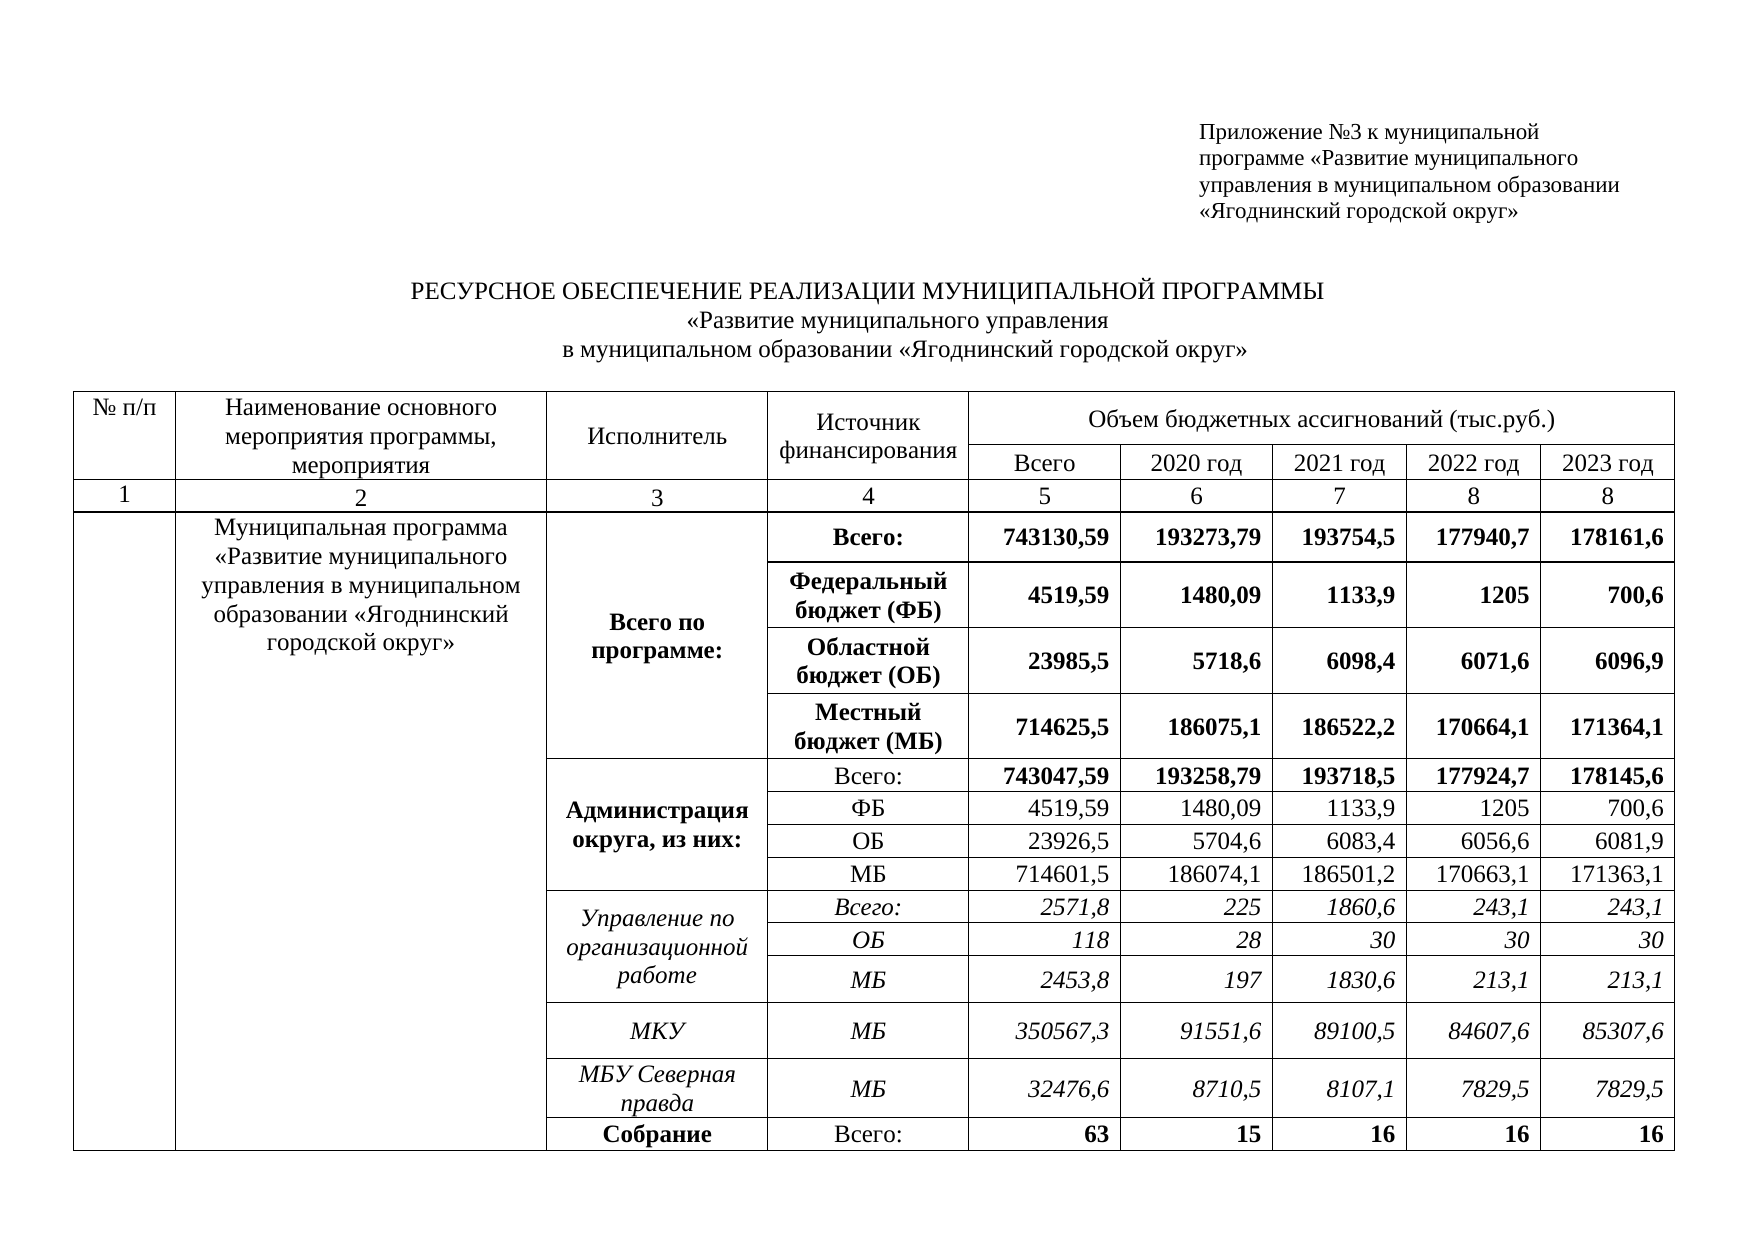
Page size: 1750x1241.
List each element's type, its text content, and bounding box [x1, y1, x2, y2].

table_cell 170664,1 [1407, 694, 1540, 758]
table_cell Всего: [768, 759, 968, 791]
table_cell 118 [969, 923, 1120, 955]
table_cell 6098,4 [1273, 628, 1406, 693]
table_cell 197 [1121, 956, 1272, 1002]
table_cell 8710,5 [1121, 1059, 1272, 1117]
table_cell 2453,8 [969, 956, 1120, 1002]
table_cell 16 [1407, 1118, 1540, 1149]
table_cell 85307,6 [1541, 1003, 1674, 1058]
table_cell 700,6 [1541, 563, 1674, 627]
table_cell 186075,1 [1121, 694, 1272, 758]
table_header Источник финансирования [768, 392, 968, 478]
table_cell 5704,6 [1121, 825, 1272, 857]
table_cell 193754,5 [1273, 513, 1406, 561]
table_cell 7 [1273, 480, 1406, 511]
table_cell 1205 [1407, 792, 1540, 824]
table_cell 63 [969, 1118, 1120, 1149]
table_cell 2022 год [1407, 445, 1540, 478]
table_cell 186501,2 [1273, 858, 1406, 889]
table_cell 6071,6 [1407, 628, 1540, 693]
table_header № п/п [74, 392, 175, 478]
table_cell 1830,6 [1273, 956, 1406, 1002]
table_cell 714625,5 [969, 694, 1120, 758]
table_cell 30 [1407, 923, 1540, 955]
table_cell ОБ [768, 923, 968, 955]
table_cell 4 [768, 480, 968, 511]
table_cell 30 [1541, 923, 1674, 955]
table_cell 84607,6 [1407, 1003, 1540, 1058]
table_cell Федеральный бюджет (ФБ) [768, 563, 968, 627]
table_cell 1205 [1407, 563, 1540, 627]
table_cell ФБ [768, 792, 968, 824]
table_cell 6 [1121, 480, 1272, 511]
table_cell 700,6 [1541, 792, 1674, 824]
table_cell 714601,5 [969, 858, 1120, 889]
table_cell Всего: [768, 1118, 968, 1149]
table_cell 4519,59 [969, 792, 1120, 824]
table_cell Областной бюджет (ОБ) [768, 628, 968, 693]
text «Развитие муниципального управления [59, 305, 1661, 334]
table_cell 743047,59 [969, 759, 1120, 791]
table_cell 1 [74, 480, 175, 511]
table_cell 2023 год [1541, 445, 1674, 478]
table_cell 2021 год [1273, 445, 1406, 478]
text в муниципальном образовании «Ягоднинский городской округ» [74, 334, 1661, 362]
text управления в муниципальном образовании [1124, 171, 1661, 197]
table_cell Администрация округа, из них: [547, 759, 767, 889]
table_cell 1480,09 [1121, 563, 1272, 627]
table_cell МБ [768, 1059, 968, 1117]
table_cell Всего [969, 445, 1120, 478]
table_cell 243,1 [1541, 891, 1674, 922]
table_cell МБ [768, 858, 968, 889]
table_cell 16 [1541, 1118, 1674, 1149]
table_cell 193273,79 [1121, 513, 1272, 561]
table_cell 6096,9 [1541, 628, 1674, 693]
table_header Наименование основного мероприятия программы, мероприятия [176, 392, 546, 478]
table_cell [547, 1118, 767, 1149]
table_cell 3 [547, 480, 767, 511]
text «Ягоднинский городской округ» [1124, 197, 1661, 223]
table_cell 89100,5 [1273, 1003, 1406, 1058]
text программе «Развитие муниципального [1124, 144, 1661, 171]
table_cell 1133,9 [1273, 563, 1406, 627]
table_cell 5718,6 [1121, 628, 1272, 693]
table_cell 32476,6 [969, 1059, 1120, 1117]
table_cell 1133,9 [1273, 792, 1406, 824]
table_cell [74, 513, 175, 1149]
table_cell ОБ [768, 825, 968, 857]
table_cell 2 [176, 480, 546, 511]
table_cell Управление по организационной работе [547, 891, 767, 1002]
table_cell 2571,8 [969, 891, 1120, 922]
table_cell 1860,6 [1273, 891, 1406, 922]
table_cell 193258,79 [1121, 759, 1272, 791]
table_cell 6081,9 [1541, 825, 1674, 857]
table_cell МКУ [547, 1003, 767, 1058]
table_cell 23926,5 [969, 825, 1120, 857]
table_cell МБ [768, 1003, 968, 1058]
table_cell 8 [1407, 480, 1540, 511]
text Приложение №3 к муниципальной [1124, 118, 1661, 144]
table_cell 8107,1 [1273, 1059, 1406, 1117]
text РЕСУРСНОЕ ОБЕСПЕЧЕНИЕ РЕАЛИЗАЦИИ МУНИЦИПАЛЬНОЙ ПРОГРАММЫ [74, 276, 1661, 305]
table_cell 743130,59 [969, 513, 1120, 561]
table_cell 8 [1541, 480, 1674, 511]
table_cell 30 [1273, 923, 1406, 955]
table_cell 16 [1273, 1118, 1406, 1149]
table_cell 177940,7 [1407, 513, 1540, 561]
table_cell 7829,5 [1407, 1059, 1540, 1117]
table_cell 6083,4 [1273, 825, 1406, 857]
table_cell 193718,5 [1273, 759, 1406, 791]
table_cell 1480,09 [1121, 792, 1272, 824]
table_cell 178161,6 [1541, 513, 1674, 561]
table_cell 213,1 [1541, 956, 1674, 1002]
table_cell МБ [768, 956, 968, 1002]
table_cell 23985,5 [969, 628, 1120, 693]
table_header Исполнитель [547, 392, 767, 478]
table_cell 5 [969, 480, 1120, 511]
table_cell Местный бюджет (МБ) [768, 694, 968, 758]
table_cell 213,1 [1407, 956, 1540, 1002]
table_cell 171364,1 [1541, 694, 1674, 758]
table_cell Муниципальная программа «Развитие муниципального управления в муниципальном образовании «Ягоднинский городской округ» [176, 513, 546, 1149]
table_cell 350567,3 [969, 1003, 1120, 1058]
table_cell 177924,7 [1407, 759, 1540, 791]
table_cell 7829,5 [1541, 1059, 1674, 1117]
table_cell 2020 год [1121, 445, 1272, 478]
table_cell 186074,1 [1121, 858, 1272, 889]
table_cell 225 [1121, 891, 1272, 922]
table_cell 4519,59 [969, 563, 1120, 627]
table_cell 186522,2 [1273, 694, 1406, 758]
table_cell 6056,6 [1407, 825, 1540, 857]
table_cell 15 [1121, 1118, 1272, 1149]
table_cell 28 [1121, 923, 1272, 955]
table_cell МБУ Северная правда [547, 1059, 767, 1117]
table_cell Всего: [768, 513, 968, 561]
table_cell Всего: [768, 891, 968, 922]
table_cell 91551,6 [1121, 1003, 1272, 1058]
table_cell 170663,1 [1407, 858, 1540, 889]
table_cell 171363,1 [1541, 858, 1674, 889]
table_header Объем бюджетных ассигнований (тыс.руб.) [969, 392, 1674, 444]
table_cell 243,1 [1407, 891, 1540, 922]
table_cell 178145,6 [1541, 759, 1674, 791]
table_cell Всего по программе: [547, 513, 767, 758]
